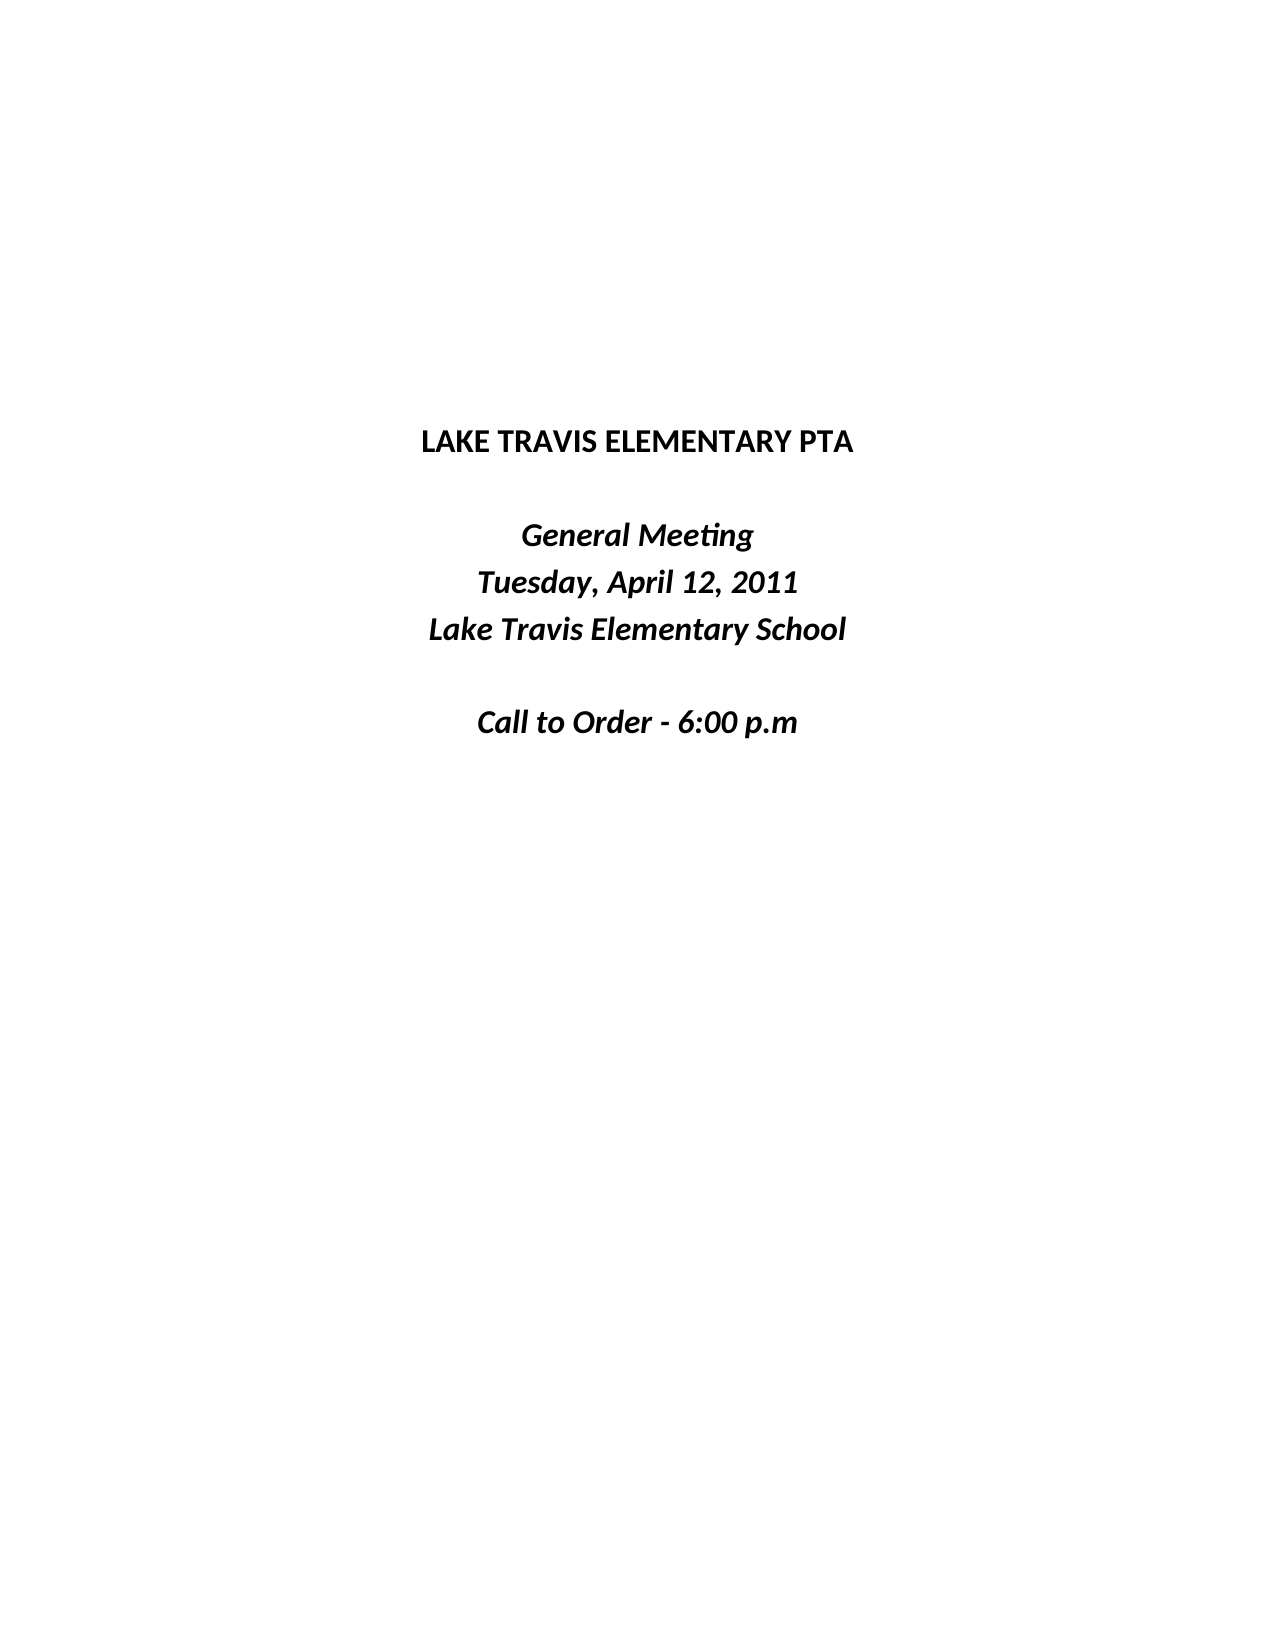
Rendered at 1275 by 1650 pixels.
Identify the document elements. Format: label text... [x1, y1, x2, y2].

text LAKE TRAVIS ELEMENTARY PTA General Meeting Tuesday, April 12, 2011 Lake Travis Elementary School Call to Order - 6:00 p.m [150, 420, 1125, 742]
